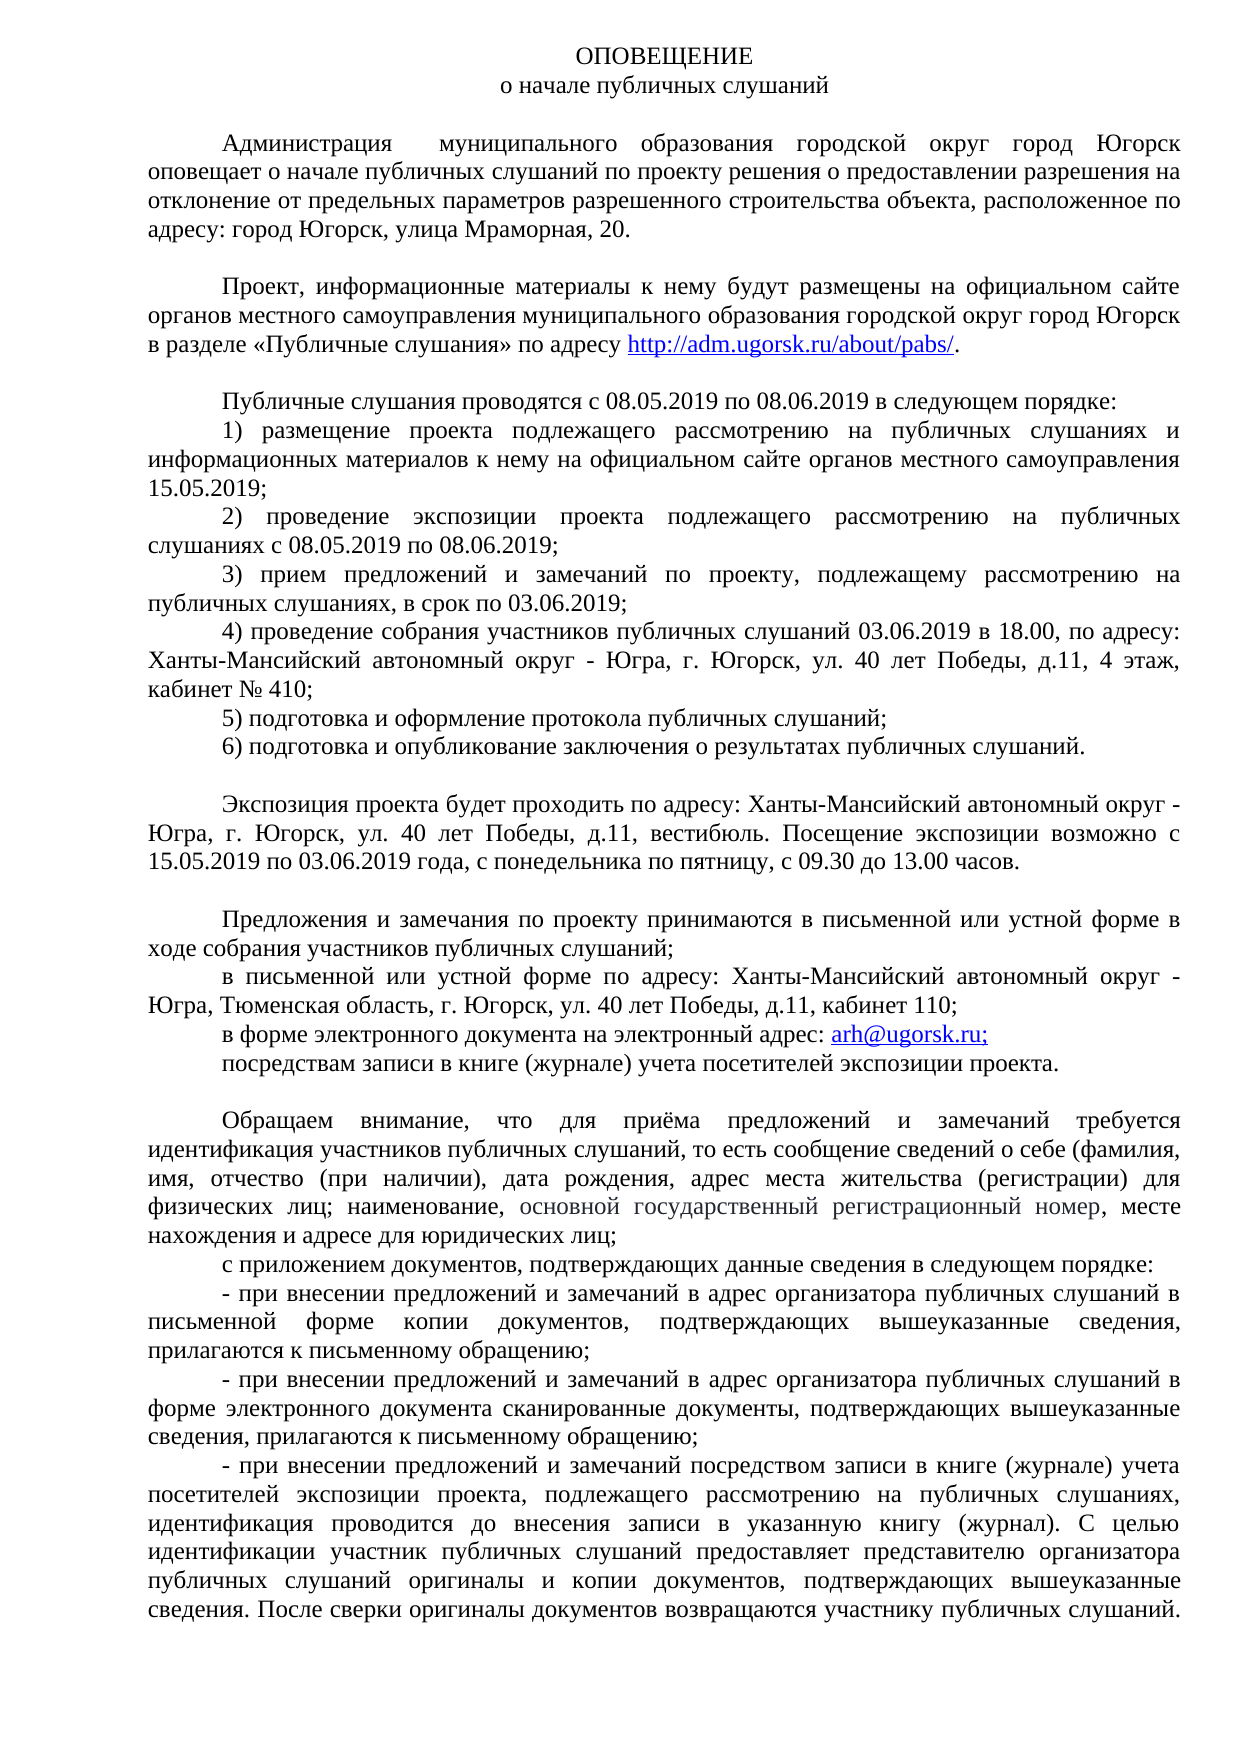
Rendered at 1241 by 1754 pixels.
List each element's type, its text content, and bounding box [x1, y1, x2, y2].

text ОПОВЕЩЕНИЕ [148, 41, 1181, 70]
text в форме электронного документа на электронный адрес: arh@ugorsk.ru; [148, 1019, 1181, 1048]
text 5) подготовка и оформление протокола публичных слушаний; [148, 703, 1181, 731]
text в письменной или устной форме по адресу: Ханты-Мансийский автономный округ - Югра, Тюменская область, г. Югорск, ул. 40 лет Победы, д.11, кабинет 110; [148, 961, 1181, 1019]
text о начале публичных слушаний [148, 70, 1181, 99]
text 3) прием предложений и замечаний по проекту, подлежащему рассмотрению на публичных слушаниях, в срок по 03.06.2019; [148, 559, 1181, 616]
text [148, 1450, 1181, 1623]
text 4) проведение собрания участников публичных слушаний 03.06.2019 в 18.00, по адресу: Ханты-Мансийский автономный округ - Югра, г. Югорск, ул. 40 лет Победы, д.11, 4 этаж, кабинет № 410; [148, 616, 1181, 703]
text Проект, информационные материалы к нему будут размещены на официальном сайте органов местного самоуправления муниципального образования городской округ город Югорск в разделе «Публичные слушания» по адресу http://adm.ugorsk.ru/about/pabs/. [148, 271, 1181, 358]
text 2) проведение экспозиции проекта подлежащего рассмотрению на публичных слушаниях с 08.05.2019 по 08.06.2019; [148, 501, 1181, 559]
text 1) размещение проекта подлежащего рассмотрению на публичных слушаниях и информационных материалов к нему на официальном сайте органов местного самоуправления 15.05.2019; [148, 415, 1181, 501]
text Предложения и замечания по проекту принимаются в письменной или устной форме в ходе собрания участников публичных слушаний; [148, 904, 1181, 961]
text посредствам записи в книге (журнале) учета посетителей экспозиции проекта. [148, 1048, 1181, 1076]
text Обращаем внимание, что для приёма предложений и замечаний требуется идентификация участников публичных слушаний, то есть сообщение сведений о себе (фамилия, имя, отчество (при наличии), дата рождения, адрес места жительства (регистрации) для физических лиц; наименование, основной государственный регистрационный номер, месте нахождения и адресе для юридических лиц; [148, 1105, 1181, 1249]
text Экспозиция проекта будет проходить по адресу: Ханты-Мансийский автономный округ - Югра, г. Югорск, ул. 40 лет Победы, д.11, вестибюль. Посещение экспозиции возможно с 15.05.2019 по 03.06.2019 года, с понедельника по пятницу, с 09.30 до 13.00 часов. [148, 789, 1181, 875]
text - при внесении предложений и замечаний в адрес организатора публичных слушаний в письменной форме копии документов, подтверждающих вышеуказанные сведения, прилагаются к письменному обращению; [148, 1278, 1181, 1364]
text с приложением документов, подтверждающих данные сведения в следующем порядке: [148, 1249, 1181, 1278]
text Администрация муниципального образования городской округ город Югорск оповещает о начале публичных слушаний по проекту решения о предоставлении разрешения на отклонение от предельных параметров разрешенного строительства объекта, расположенное по адресу: город Югорск, улица Мраморная, 20. [148, 128, 1181, 243]
text Публичные слушания проводятся с 08.05.2019 по 08.06.2019 в следующем порядке: [148, 386, 1181, 415]
text - при внесении предложений и замечаний в адрес организатора публичных слушаний в форме электронного документа сканированные документы, подтверждающих вышеуказанные сведения, прилагаются к письменному обращению; [148, 1364, 1181, 1450]
text 6) подготовка и опубликование заключения о результатах публичных слушаний. [148, 731, 1181, 760]
